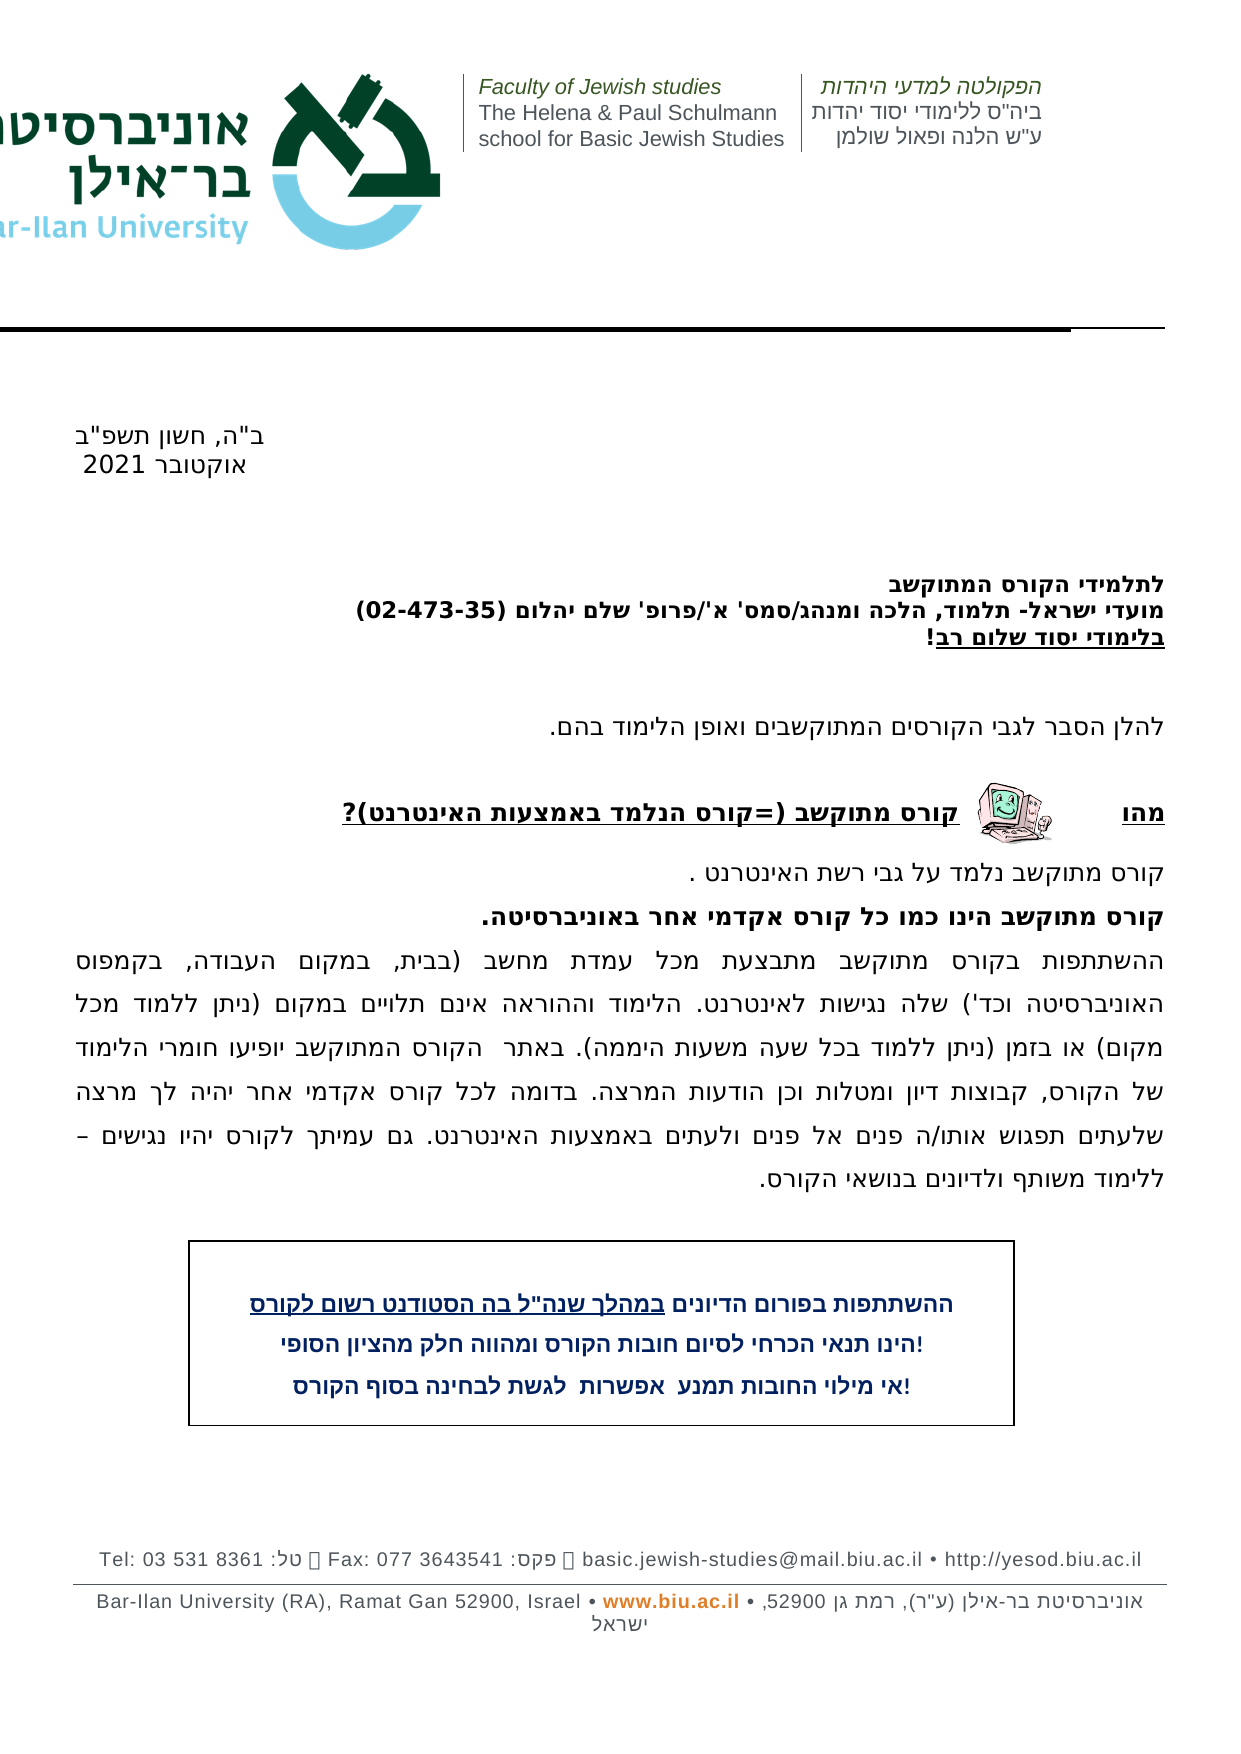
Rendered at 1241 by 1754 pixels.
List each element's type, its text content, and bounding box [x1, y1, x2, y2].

subtitle בלימודי יסוד שלום רב! [75, 624, 1165, 651]
subtitle מועדי ישראל- תלמוד, הלכה ומנהג/סמס' א'/פרופ' שלם יהלום (02-473-35) [75, 598, 1165, 624]
text להלן הסבר לגבי הקורסים המתוקשבים ואופן הלימוד בהם. [75, 712, 1165, 741]
subtitle מהו קורס מתוקשב (=קורס הנלמד באמצעות האינטרנט)? [75, 799, 981, 828]
subtitle מהו קורס מתוקשב (=קורס הנלמד באמצעות האינטרנט)? [1036, 799, 1165, 828]
text ההשתתפות בקורס מתוקשב מתבצעת מכל עמדת מחשב (בבית, במקום העבודה, בקמפוס האוניברסיטה וכד') שלה נגישות לאינטרנט. הלימוד וההוראה אינם תלויים במקום (ניתן ללמוד מכל מקום) או בזמן (ניתן ללמוד בכל שעה משעות היממה). באתר הקורס המתוקשב יופיעו חומרי הלימוד של הקורס, קבוצות דיון ומטלות וכן הודעות המרצה. בדומה לכל קורס אקדמי אחר יהיה לך מרצה שלעתים תפגוש אותו/ה פנים אל פנים ולעתים באמצעות האינטרנט. גם עמיתך לקורס יהיו נגישים – ללימוד משותף ולדיונים בנושאי הקורס. [75, 946, 1165, 1194]
text קורס מתוקשב נלמד על גבי רשת האינטרנט . [75, 858, 1165, 887]
text קורס מתוקשב הינו כמו כל קורס אקדמי אחר באוניברסיטה. [75, 902, 1165, 931]
picture [0, 73, 441, 250]
text אוקטובר 2021 [75, 450, 1165, 479]
subtitle לתלמידי הקורס המתוקשב [75, 571, 1165, 598]
text ב"ה, חשון תשפ"ב [75, 421, 1165, 450]
